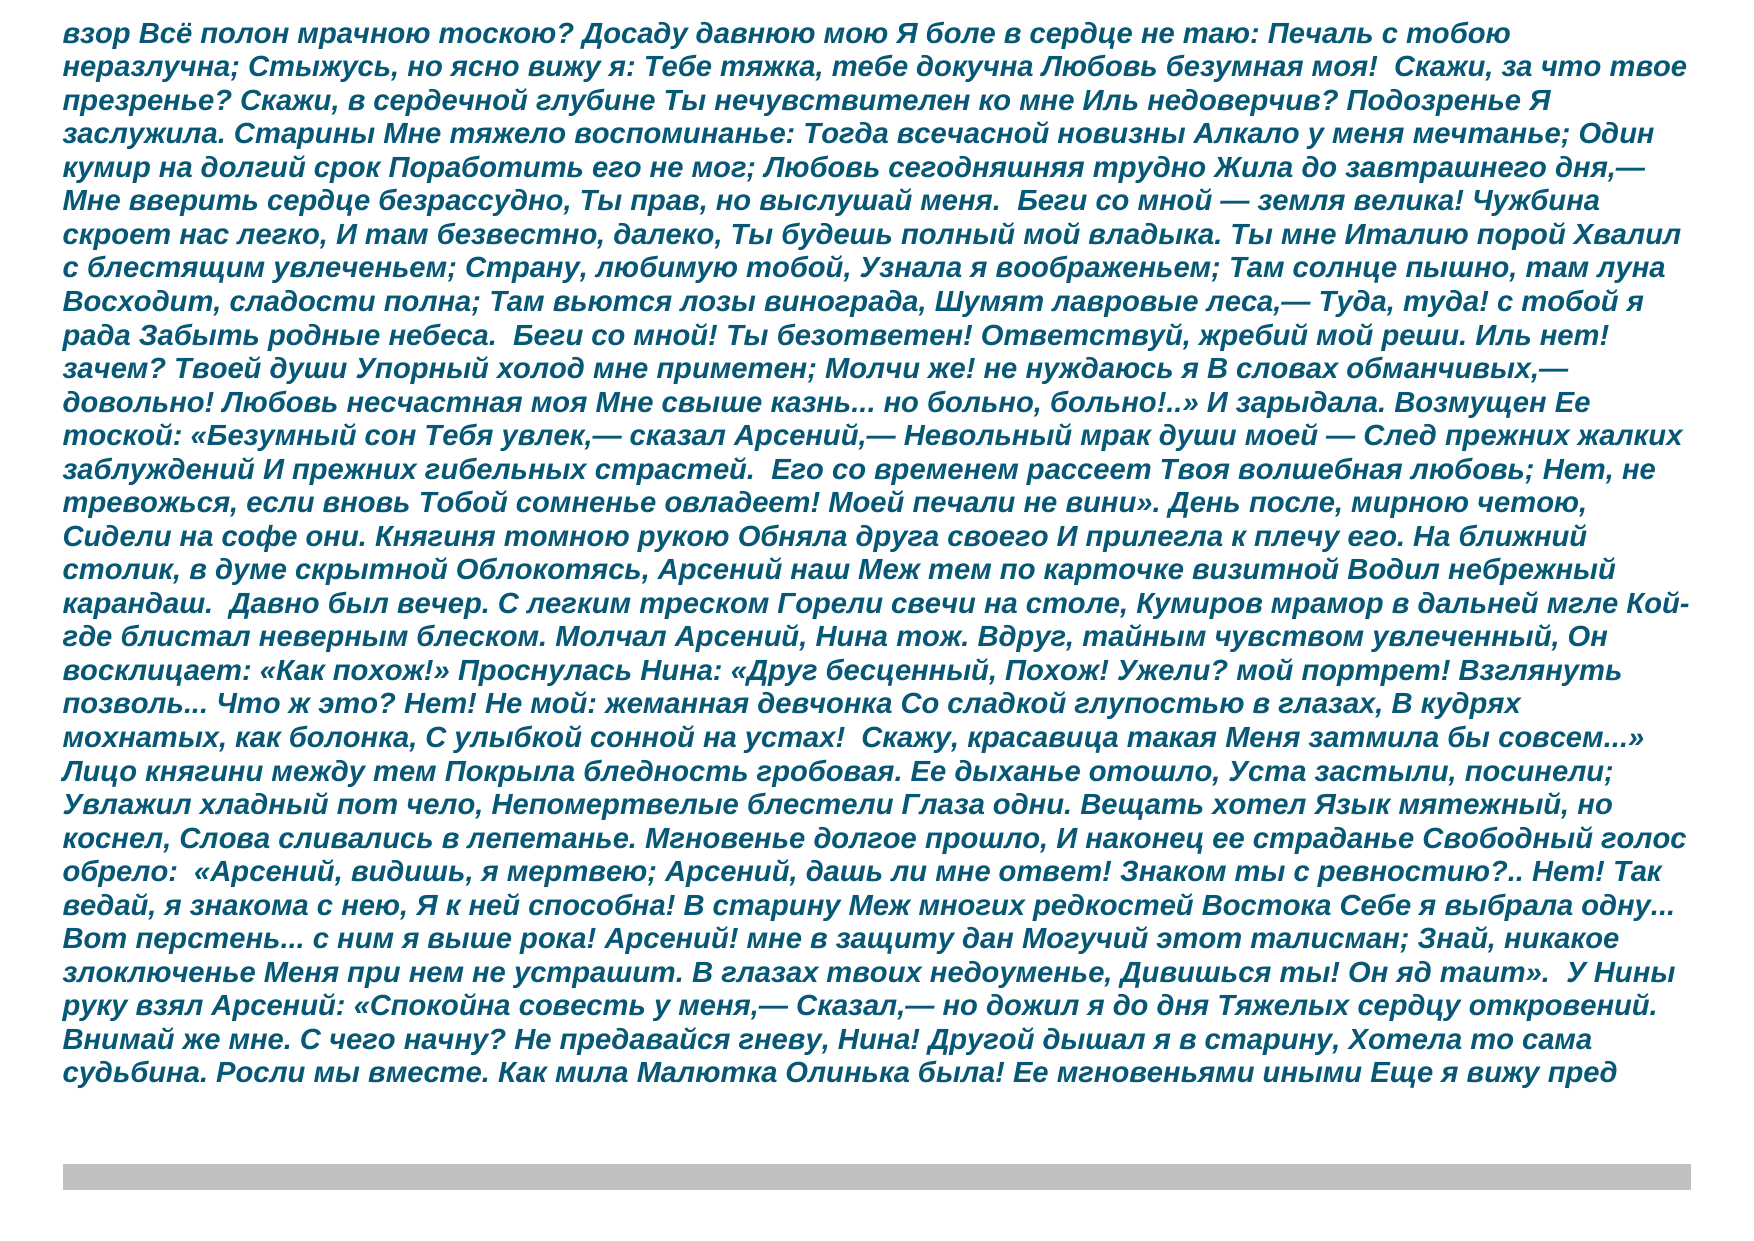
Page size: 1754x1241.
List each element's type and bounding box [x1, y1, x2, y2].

text [62, 16, 1691, 1089]
